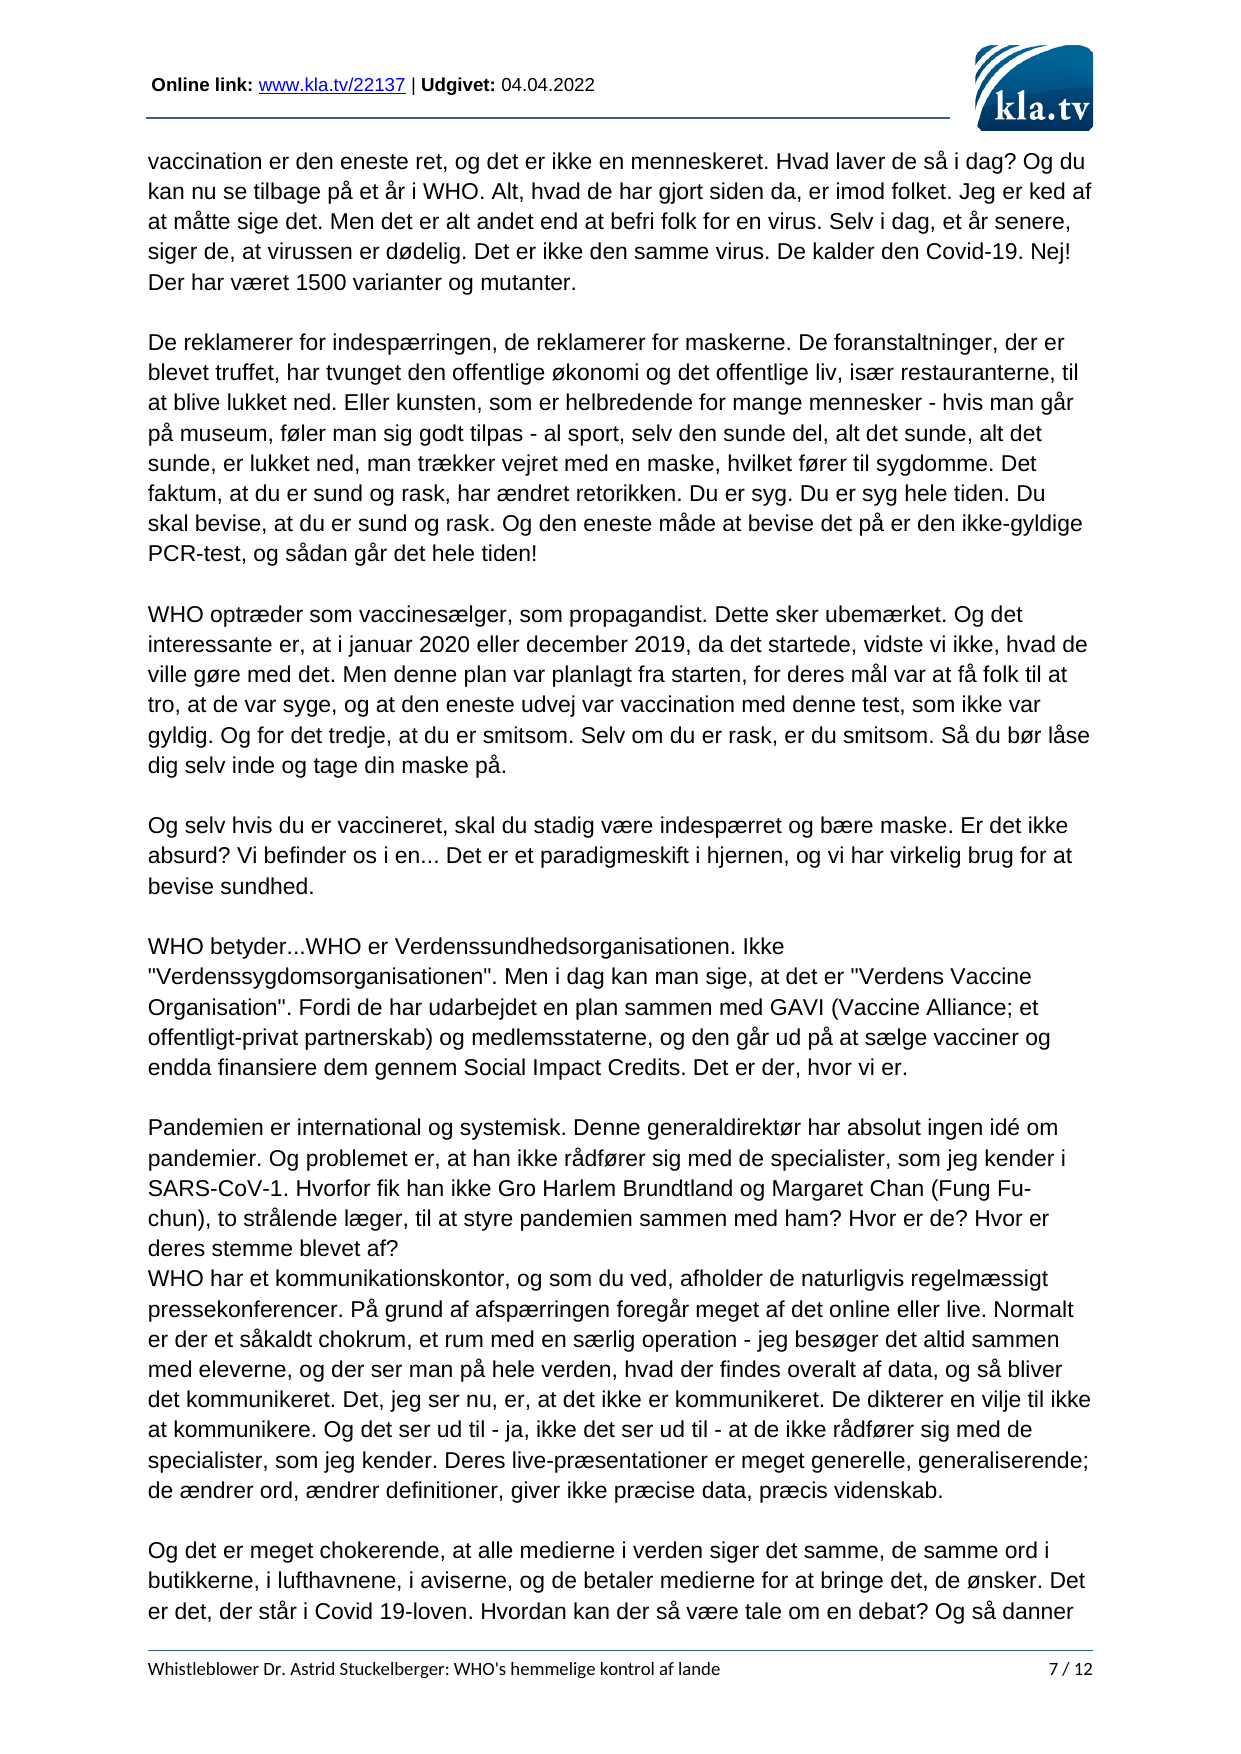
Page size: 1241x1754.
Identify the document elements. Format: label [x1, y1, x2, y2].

text [148, 148, 1093, 1624]
